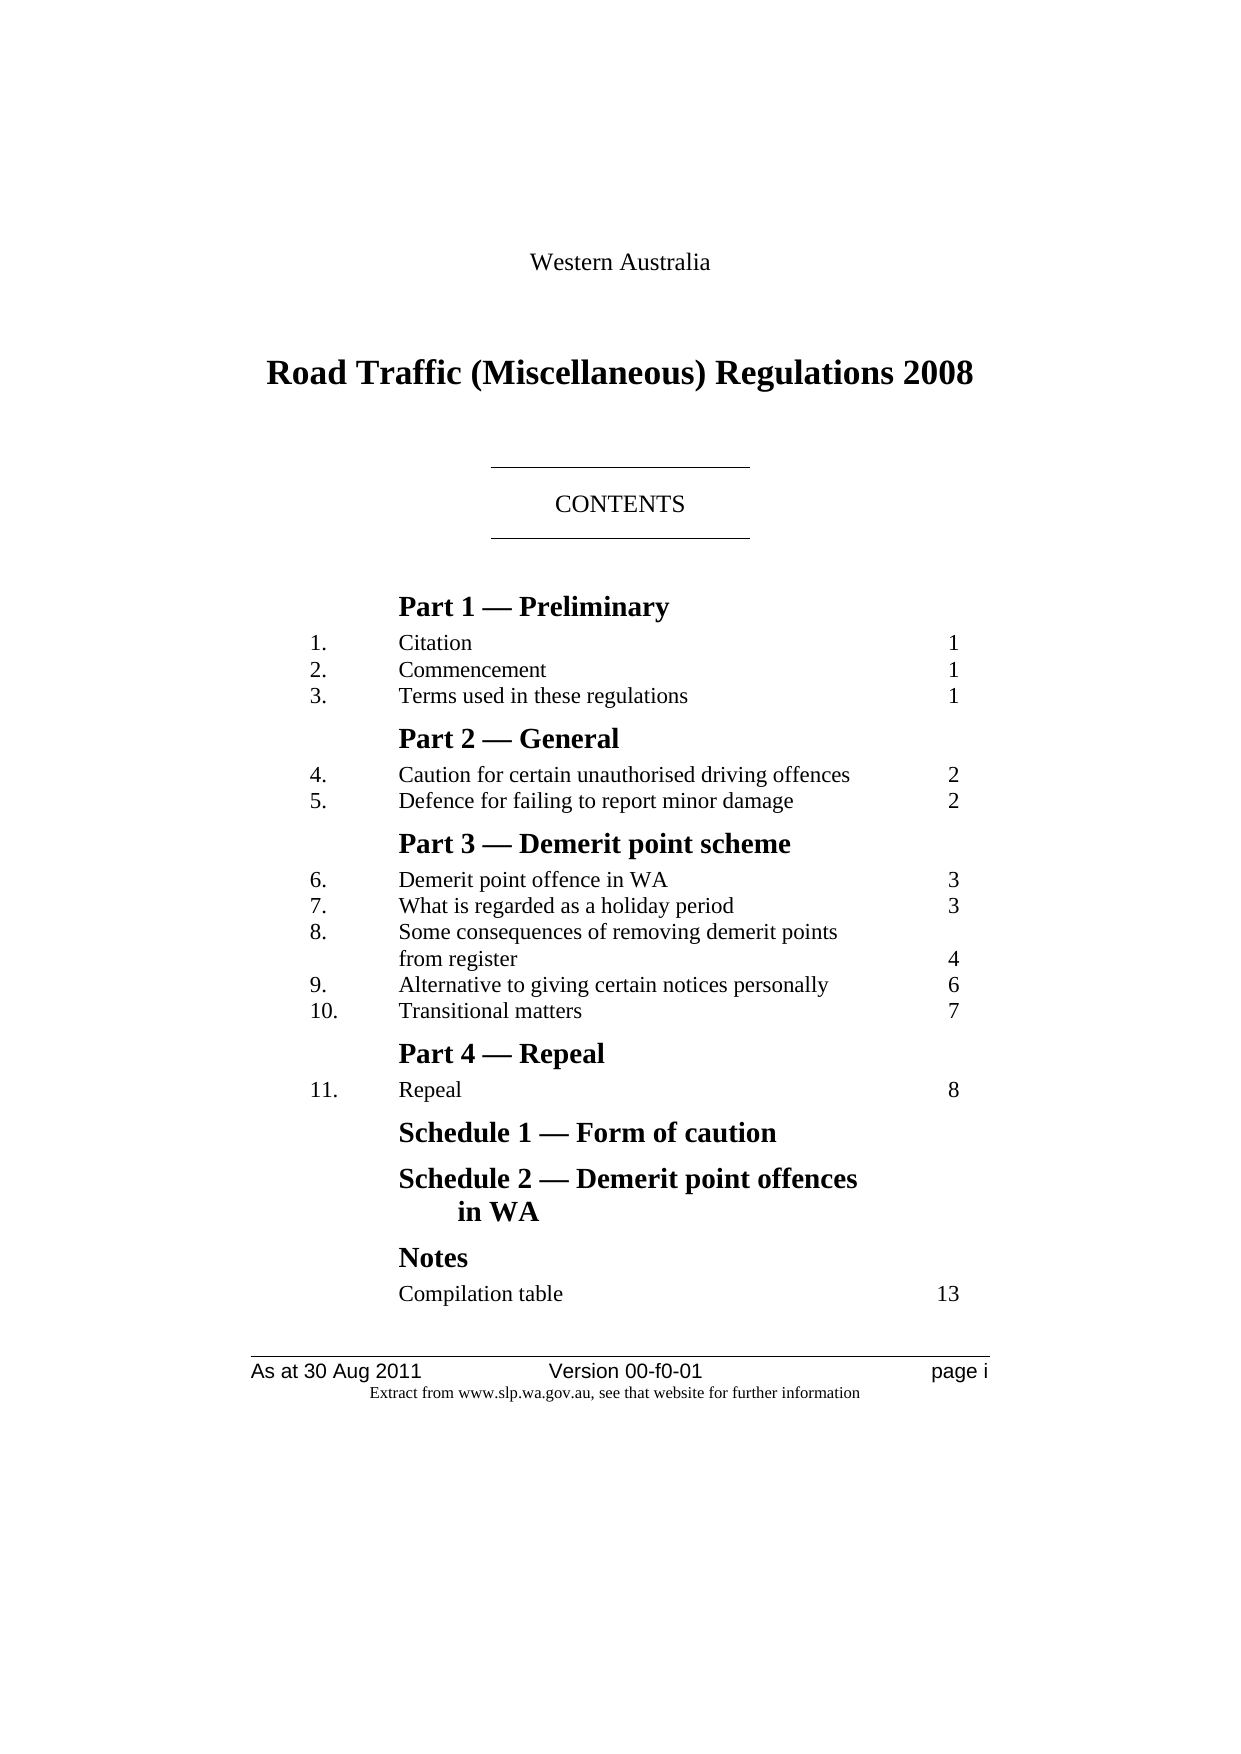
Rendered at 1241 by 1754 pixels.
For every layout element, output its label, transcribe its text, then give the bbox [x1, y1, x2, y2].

text 7. What is regarded as a holiday period 3 [309, 892, 872, 918]
text 5. Defence for failing to report minor damage 2 [309, 787, 872, 813]
text 2. Commencement 1 [309, 656, 872, 682]
text Road Traffic (Miscellaneous) Regulations 2008 [251, 351, 990, 392]
text 1. Citation 1 [309, 629, 872, 656]
text 11. Repeal 8 [309, 1076, 872, 1102]
text Schedule 2 — Demerit point offences in WA [398, 1161, 872, 1228]
text Part 4 — Repeal [398, 1036, 872, 1070]
text 6. Demerit point offence in WA 3 [309, 866, 872, 892]
text Part 3 — Demerit point scheme [398, 826, 872, 859]
text 3. Terms used in these regulations 1 [309, 682, 872, 708]
text Notes [398, 1241, 872, 1274]
text Schedule 1 — Form of caution [398, 1115, 872, 1148]
text Compilation table 13 [309, 1280, 872, 1307]
text 8. Some consequences of removing demerit points from register 4 [309, 918, 872, 971]
text Part 2 — General [398, 721, 872, 754]
text CONTENTS [491, 468, 750, 538]
text -Part 1 — Preliminary [398, 589, 872, 623]
text 4. Caution for certain unauthorised driving offences 2 [309, 761, 872, 787]
text 10. Transitional matters 7 [309, 997, 872, 1024]
text 9. Alternative to giving certain notices personally 6 [309, 971, 872, 997]
